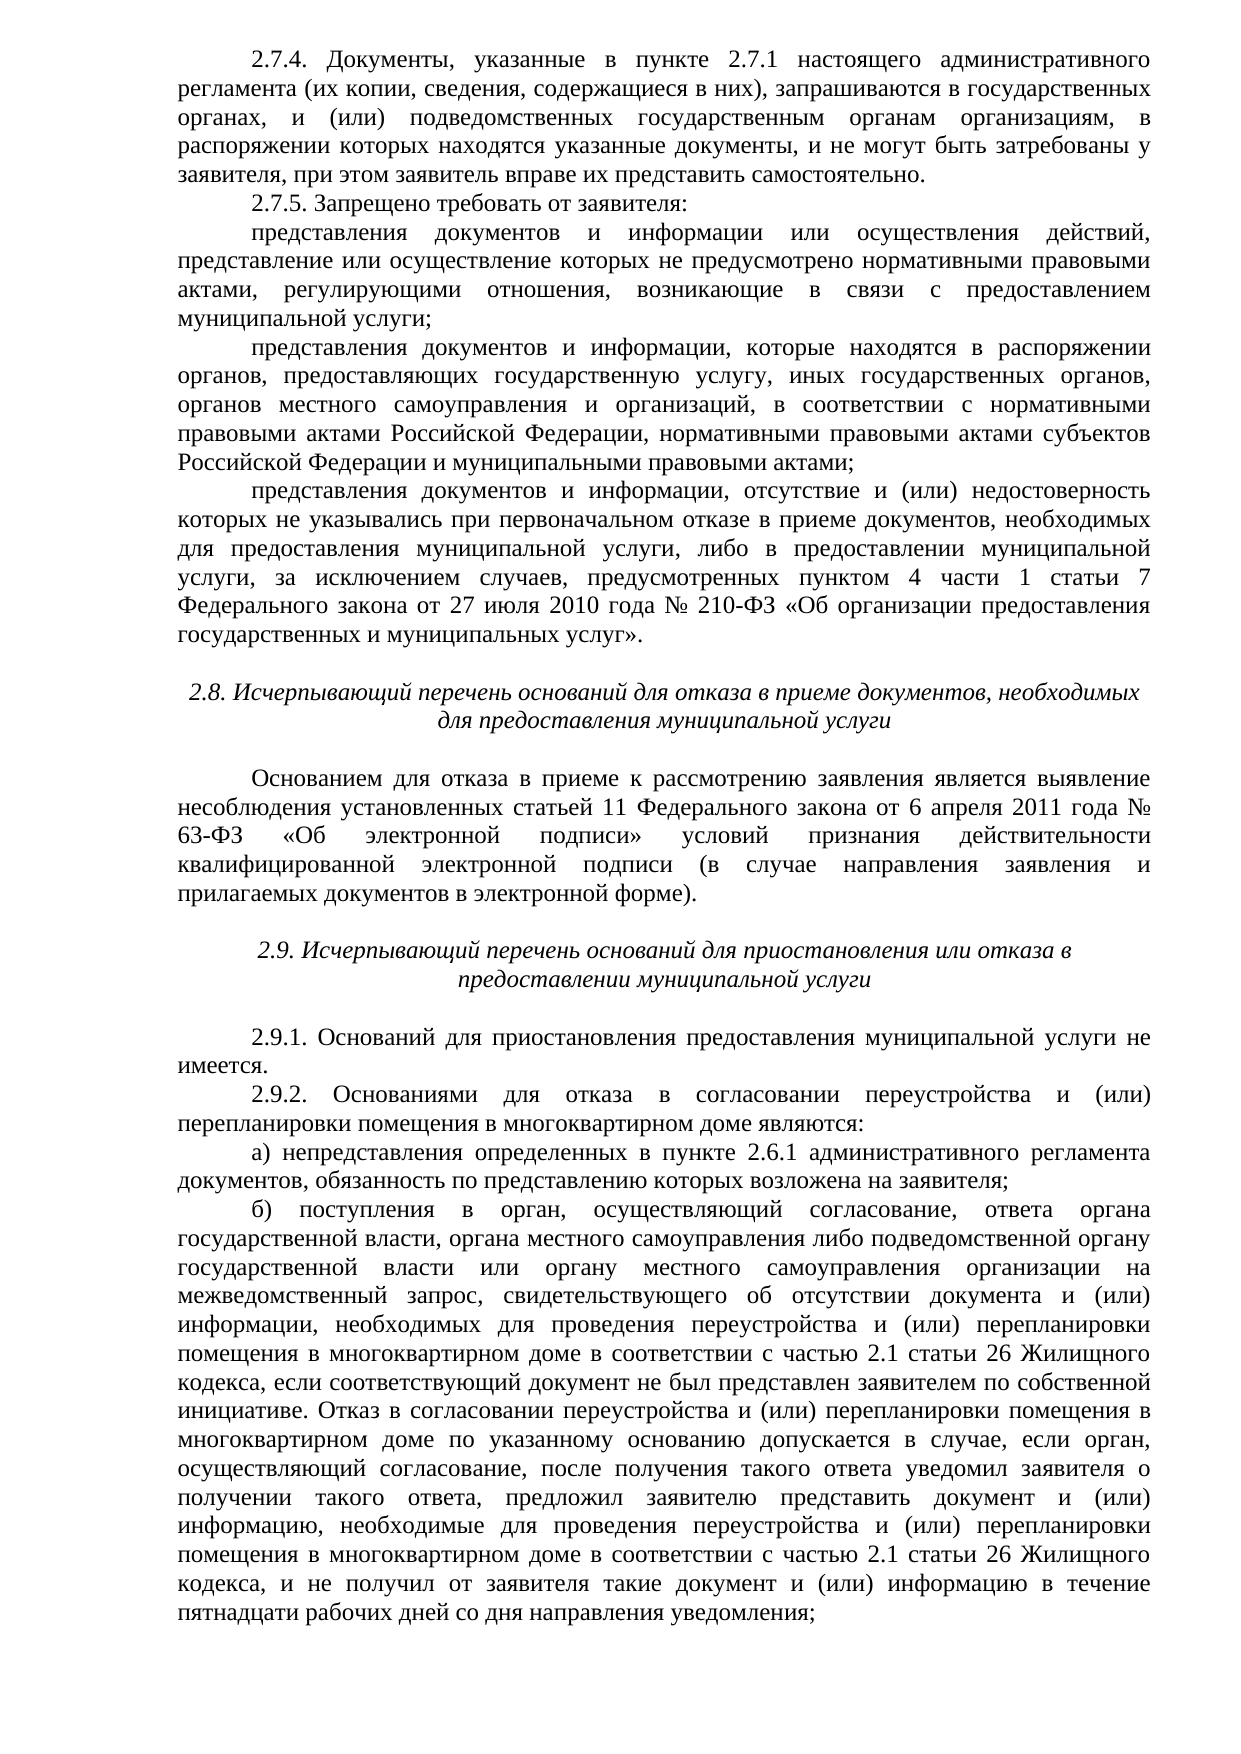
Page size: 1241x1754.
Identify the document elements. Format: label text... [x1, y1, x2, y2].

text 2.9.2. Основаниями для отказа в согласовании переустройства и (или) перепланировки помещения в многоквартирном доме являются: [177, 1079, 1152, 1137]
text представления документов и информации, которые находятся в распоряжении органов, предоставляющих государственную услугу, иных государственных органов, органов местного самоуправления и организаций, в соответствии с нормативными правовыми актами Российской Федерации, нормативными правовыми актами субъектов Российской Федерации и муниципальными правовыми актами; [177, 332, 1152, 476]
text Основанием для отказа в приеме к рассмотрению заявления является выявление несоблюдения установленных статьей 11 Федерального закона от 6 апреля 2011 года № 63-ФЗ «Об электронной подписи» условий признания действительности квалифицированной электронной подписи (в случае направления заявления и прилагаемых документов в электронной форме). [177, 763, 1152, 907]
text 2.7.5. Запрещено требовать от заявителя: [177, 188, 1152, 217]
text представления документов и информации, отсутствие и (или) недостоверность которых не указывались при первоначальном отказе в приеме документов, необходимых для предоставления муниципальной услуги, либо в предоставлении муниципальной услуги, за исключением случаев, предусмотренных пунктом 4 части 1 статьи 7 Федерального закона от 27 июля 2010 года № 210-ФЗ «Об организации предоставления государственных и муниципальных услуг». [177, 476, 1152, 648]
text представления документов и информации или осуществления действий, представление или осуществление которых не предусмотрено нормативными правовыми актами, регулирующими отношения, возникающие в связи с предоставлением муниципальной услуги; [177, 217, 1152, 332]
text 2.7.4. Документы, указанные в пункте 2.7.1 настоящего административного регламента (их копии, сведения, содержащиеся в них), запрашиваются в государственных органах, и (или) подведомственных государственным органам организациям, в распоряжении которых находятся указанные документы, и не могут быть затребованы у заявителя, при этом заявитель вправе их представить самостоятельно. [177, 44, 1152, 188]
subtitle 2.8. Исчерпывающий перечень оснований для отказа в приеме документов, необходимых для предоставления муниципальной услуги [177, 677, 1152, 734]
text 2.9.1. Оснований для приостановления предоставления муниципальной услуги не имеется. [177, 1022, 1152, 1079]
text а) непредставления определенных в пункте 2.6.1 административного регламента документов, обязанность по представлению которых возложена на заявителя; [177, 1137, 1152, 1194]
subtitle 2.9. Исчерпывающий перечень оснований для приостановления или отказа в предоставлении муниципальной услуги [177, 936, 1152, 993]
text б) поступления в орган, осуществляющий согласование, ответа органа государственной власти, органа местного самоуправления либо подведомственной органу государственной власти или органу местного самоуправления организации на межведомственный запрос, свидетельствующего об отсутствии документа и (или) информации, необходимых для проведения переустройства и (или) перепланировки помещения в многоквартирном доме в соответствии с частью 2.1 статьи 26 Жилищного кодекса, если соответствующий документ не был представлен заявителем по собственной инициативе. Отказ в согласовании переустройства и (или) перепланировки помещения в многоквартирном доме по указанному основанию допускается в случае, если орган, осуществляющий согласование, после получения такого ответа уведомил заявителя о получении такого ответа, предложил заявителю представить документ и (или) информацию, необходимые для проведения переустройства и (или) перепланировки помещения в многоквартирном доме в соответствии с частью 2.1 статьи 26 Жилищного кодекса, и не получил от заявителя такие документ и (или) информацию в течение пятнадцати рабочих дней со дня направления уведомления; [177, 1194, 1152, 1626]
